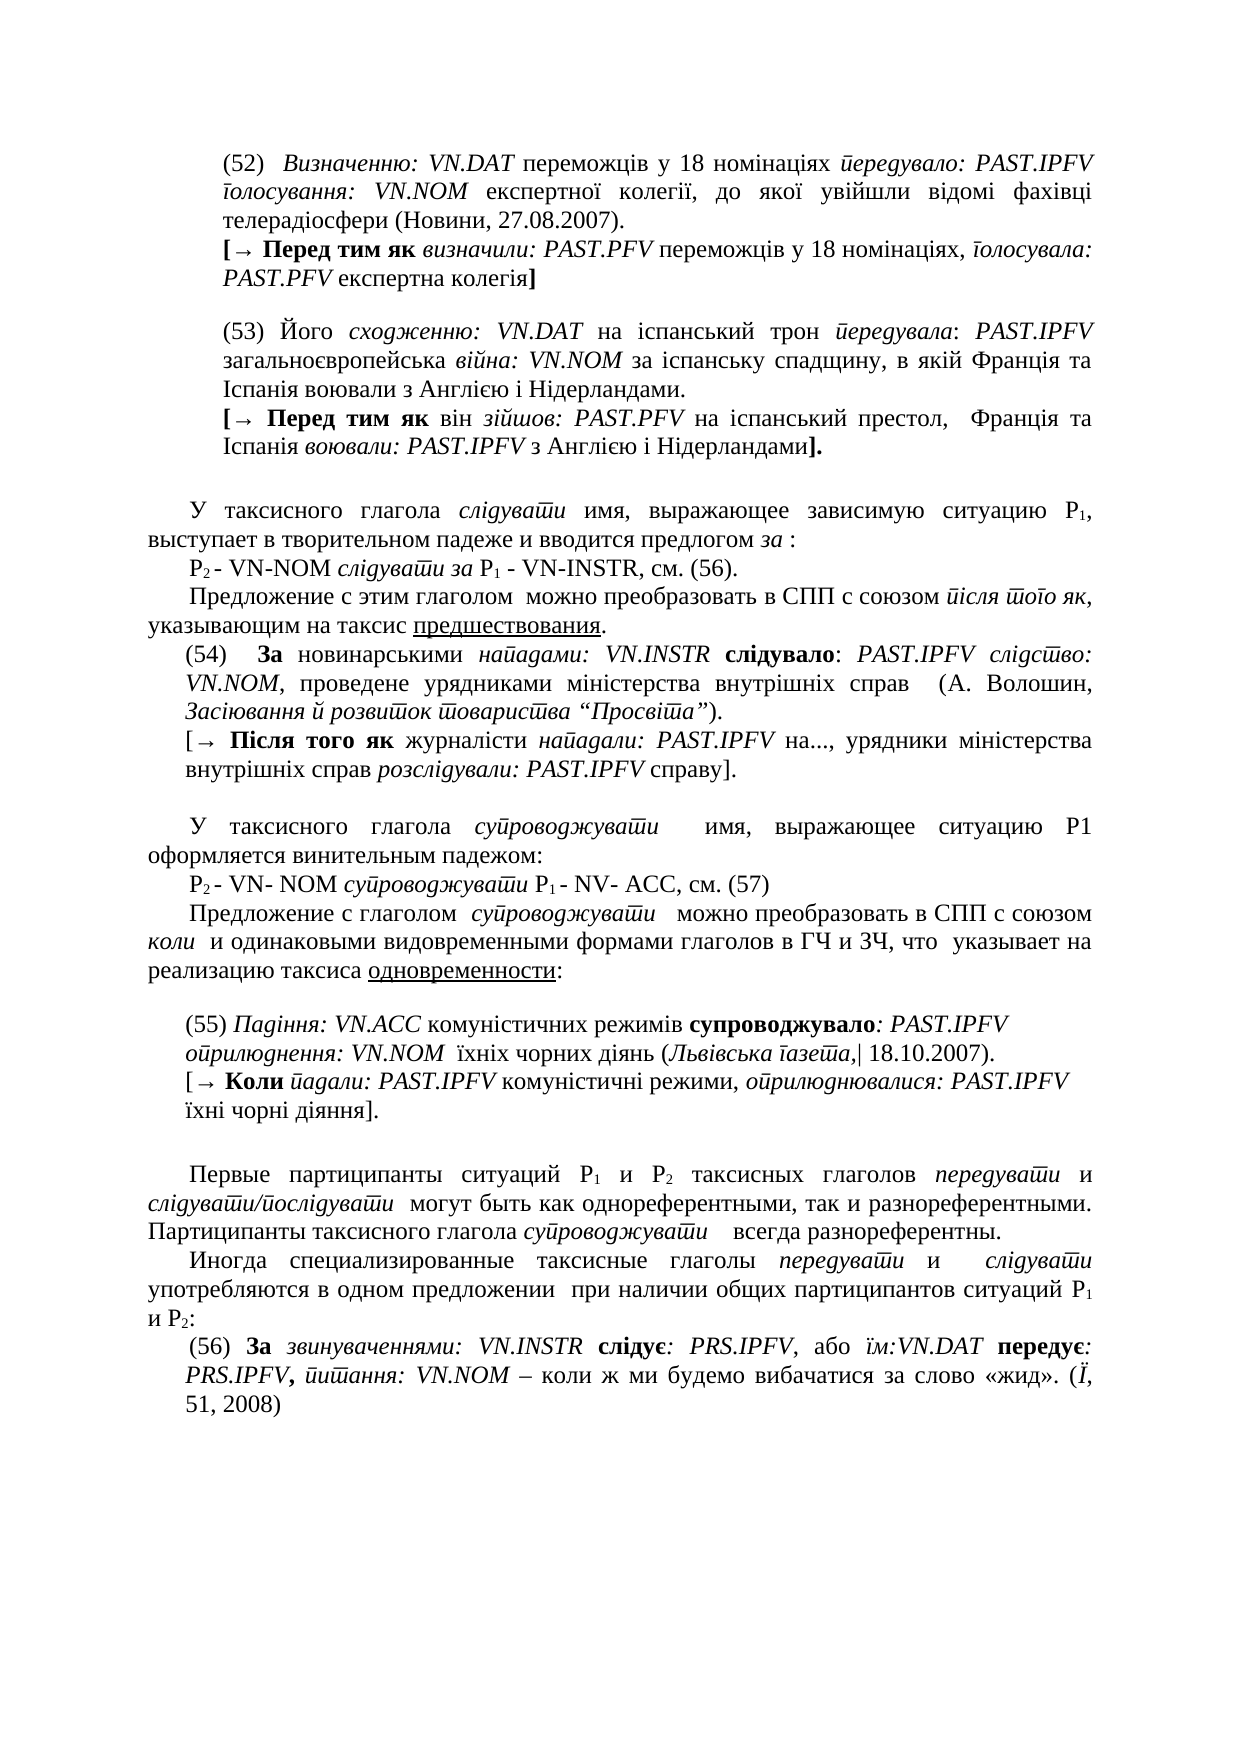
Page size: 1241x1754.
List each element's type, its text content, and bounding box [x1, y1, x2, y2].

subtitle (53) Його сходженню: VN.DAT на іспанський трон передувала: PAST.IPFV загальноєвропейська війна: VN.NOM за іспанську спадщину, в якій Франція та Іспанія воювали з Англією і Нідерландами. [→ Перед тим як він зійшов: PAST.PFV на іспанський престол, Франція та Іспанія воювали: PAST.IPFV з Англією і Нідерландами]. [223, 316, 1093, 460]
subtitle (55) Падіння: VN.ACC комуністичних режимів супроводжувало: PAST.IPFV оприлюднення: VN.NOM їхніх чорних діянь (Львівська газета,| 18.10.2007). [→ Коли падали: PAST.IPFV комуністичні режими, оприлюднювалися: PAST.IPFV їхні чорні діяння]. [185, 1009, 1093, 1124]
text Предложение с этим глаголом можно преобразовать в СПП с союзом після того як, указывающим на таксис предшествования. [148, 581, 1093, 639]
subtitle (52) Визначенню: VN.DAT переможців у 18 номінаціях передувало: PAST.IPFV голосування: VN.NOM експертної колегії, до якої увійшли відомі фахівці телерадіосфери (Новини, 27.08.2007). [→ Перед тим як визначили: PAST.PFV переможців у 18 номінаціях, голосувала: PAST.PFV експертна колегія] [223, 148, 1093, 291]
text Первые партиципанты ситуаций P1 и P2 таксисных глаголов передувати и слідувати/послідувати могут быть как однореферентными, так и разнореферентными. Партиципанты таксисного глагола супроводжувати всегда разнореферентны. [148, 1159, 1093, 1245]
text [→ Після того як журналісти нападали: PAST.IPFV на..., урядники міністерства внутрішніх справ розслідували: PAST.IPFV справу]. [185, 725, 1093, 783]
text У таксисного глагола супроводжувати имя, выражающее ситуацию Р1 оформляется винительным падежом: [148, 811, 1093, 869]
text У таксисного глагола слідувати имя, выражающее зависимую ситуацию P1, выступает в творительном падеже и вводится предлогом за : [148, 495, 1093, 553]
text P2 - VN-NOM слідувати за P1 - VN-INSTR, см. (56). [148, 553, 1093, 581]
text (56) За звинуваченнями: VN.INSTR слідує: PRS.IPFV, або їм:VN.DAT передує: PRS.IPFV, питання: VN.NOM – коли ж ми будемо вибачатися за слово «жид». (Ї, 51, 2008) [185, 1331, 1093, 1418]
text Иногда специализированные таксисные глаголы передувати и слідувати употребляются в одном предложении при наличии общих партиципантов ситуаций P1 и P2: [148, 1245, 1093, 1331]
text P2 - VN- NOM супроводжувати P1 - NV- АСС, см. (57) [148, 869, 1093, 898]
text (54) За новинарськими нападами: VN.INSTR слідувало: PAST.IPFV слідство: VN.NOM, проведене урядниками міністерства внутрішніх справ (А. Волошин, Засіювання й розвиток товариства “Просвіта”). [185, 639, 1093, 725]
text Предложение с глаголом супроводжувати можно преобразовать в СПП с союзом коли и одинаковыми видовременными формами глаголов в ГЧ и ЗЧ, что указывает на реализацию таксиса одновременности: [148, 898, 1093, 984]
